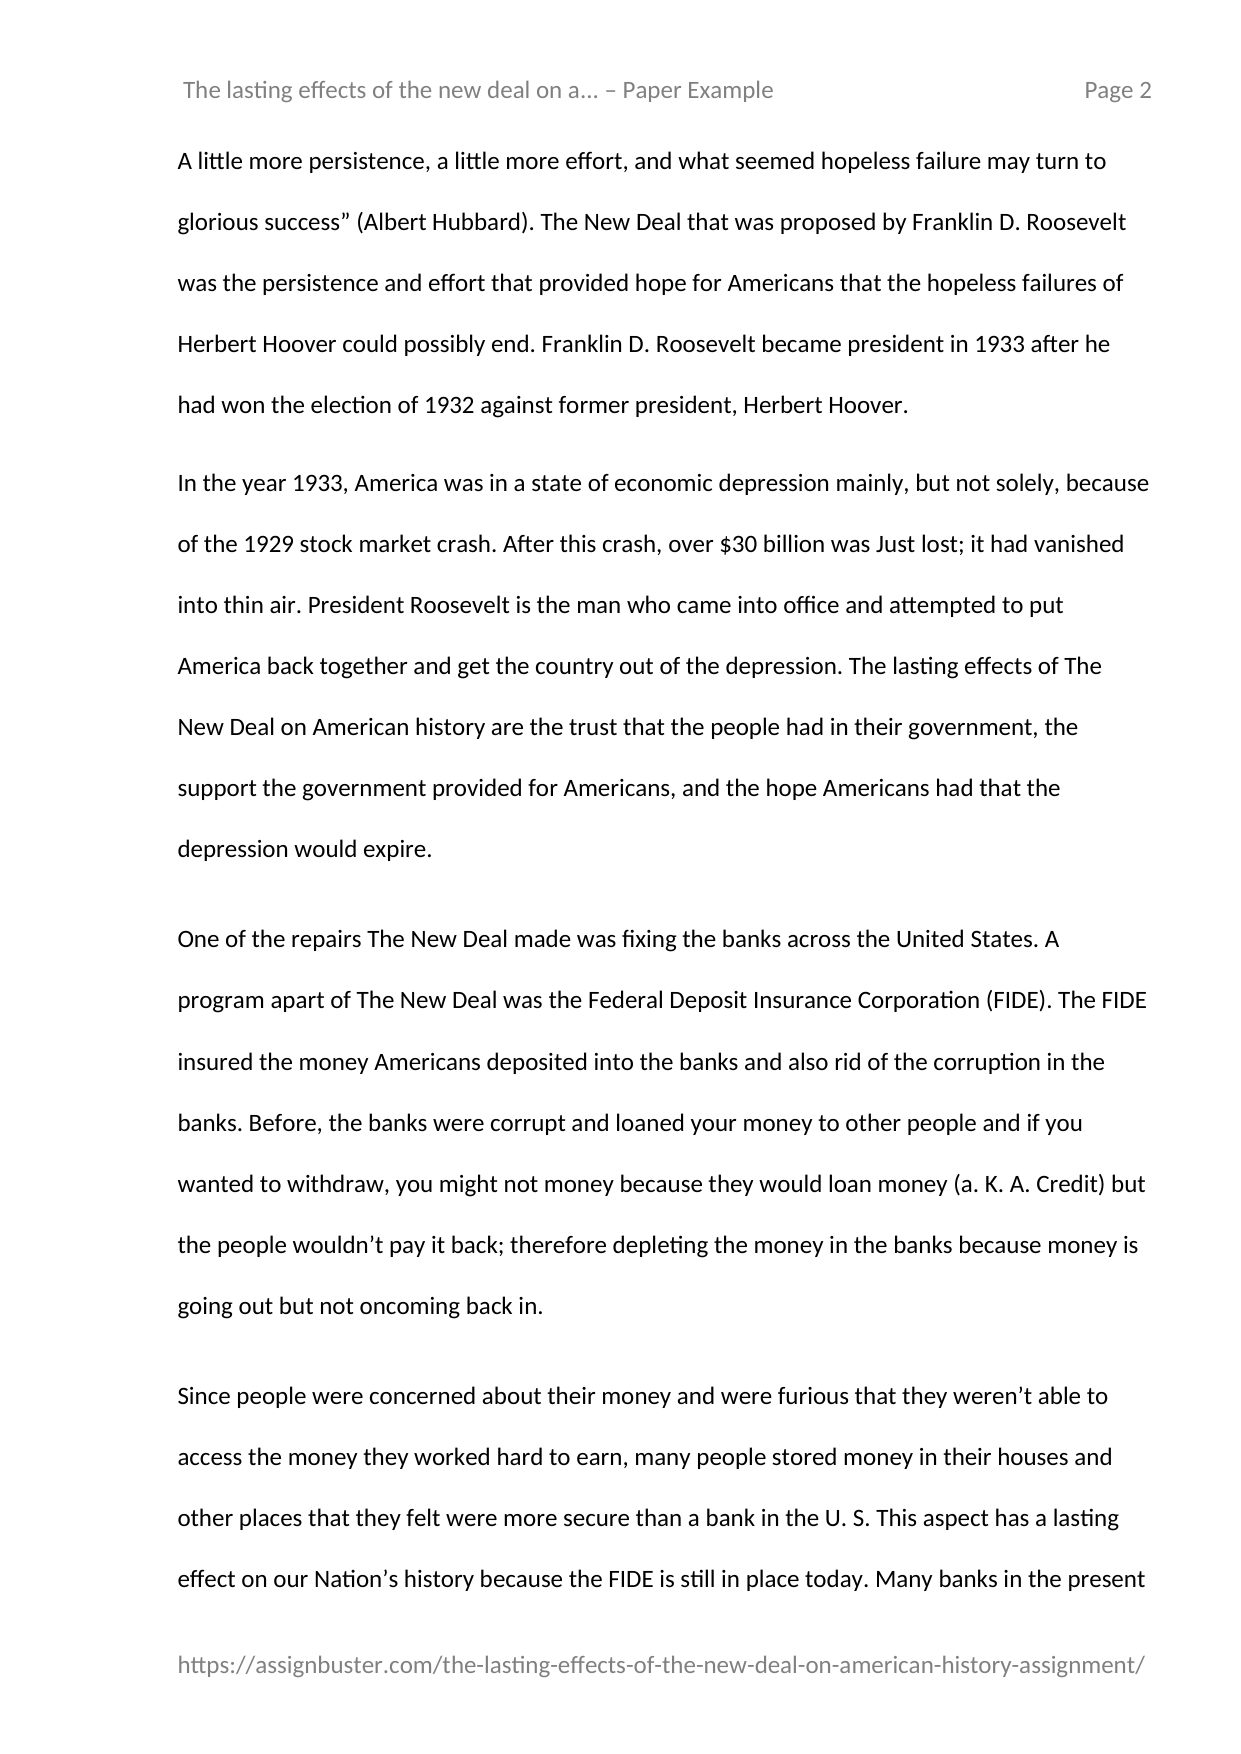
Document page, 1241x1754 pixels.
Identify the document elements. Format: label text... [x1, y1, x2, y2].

text A little more persistence, a little more effort, and what seemed hopeless failure may turn to glorious success” (Albert Hubbard). The New Deal that was proposed by Franklin D. Roosevelt was the persistence and effort that provided hope for Americans that the hopeless failures of Herbert Hoover could possibly end. Franklin D. Roosevelt became president in 1933 after he had won the election of 1932 against former president, Herbert Hoover. [177, 145, 1152, 420]
text One of the repairs The New Deal made was fixing the banks across the United States. A program apart of The New Deal was the Federal Deposit Insurance Corporation (FIDE). The FIDE insured the money Americans deposited into the banks and also rid of the corruption in the banks. Before, the banks were corrupt and loaned your money to other people and if you wanted to withdraw, you might not money because they would loan money (a. K. A. Credit) but the people wouldn’t pay it back; therefore depleting the money in the banks because money is going out but not oncoming back in. [177, 924, 1152, 1320]
text In the year 1933, America was in a state of economic depression mainly, but not solely, because of the 1929 stock market crash. After this crash, over $30 billion was Just lost; it had vanished into thin air. President Roosevelt is the man who came into office and attempted to put America back together and get the country out of the depression. The lasting effects of The New Deal on American history are the trust that the people had in their government, the support the government provided for Americans, and the hope Americans had that the depression would expire. [177, 467, 1152, 864]
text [177, 1380, 1152, 1594]
